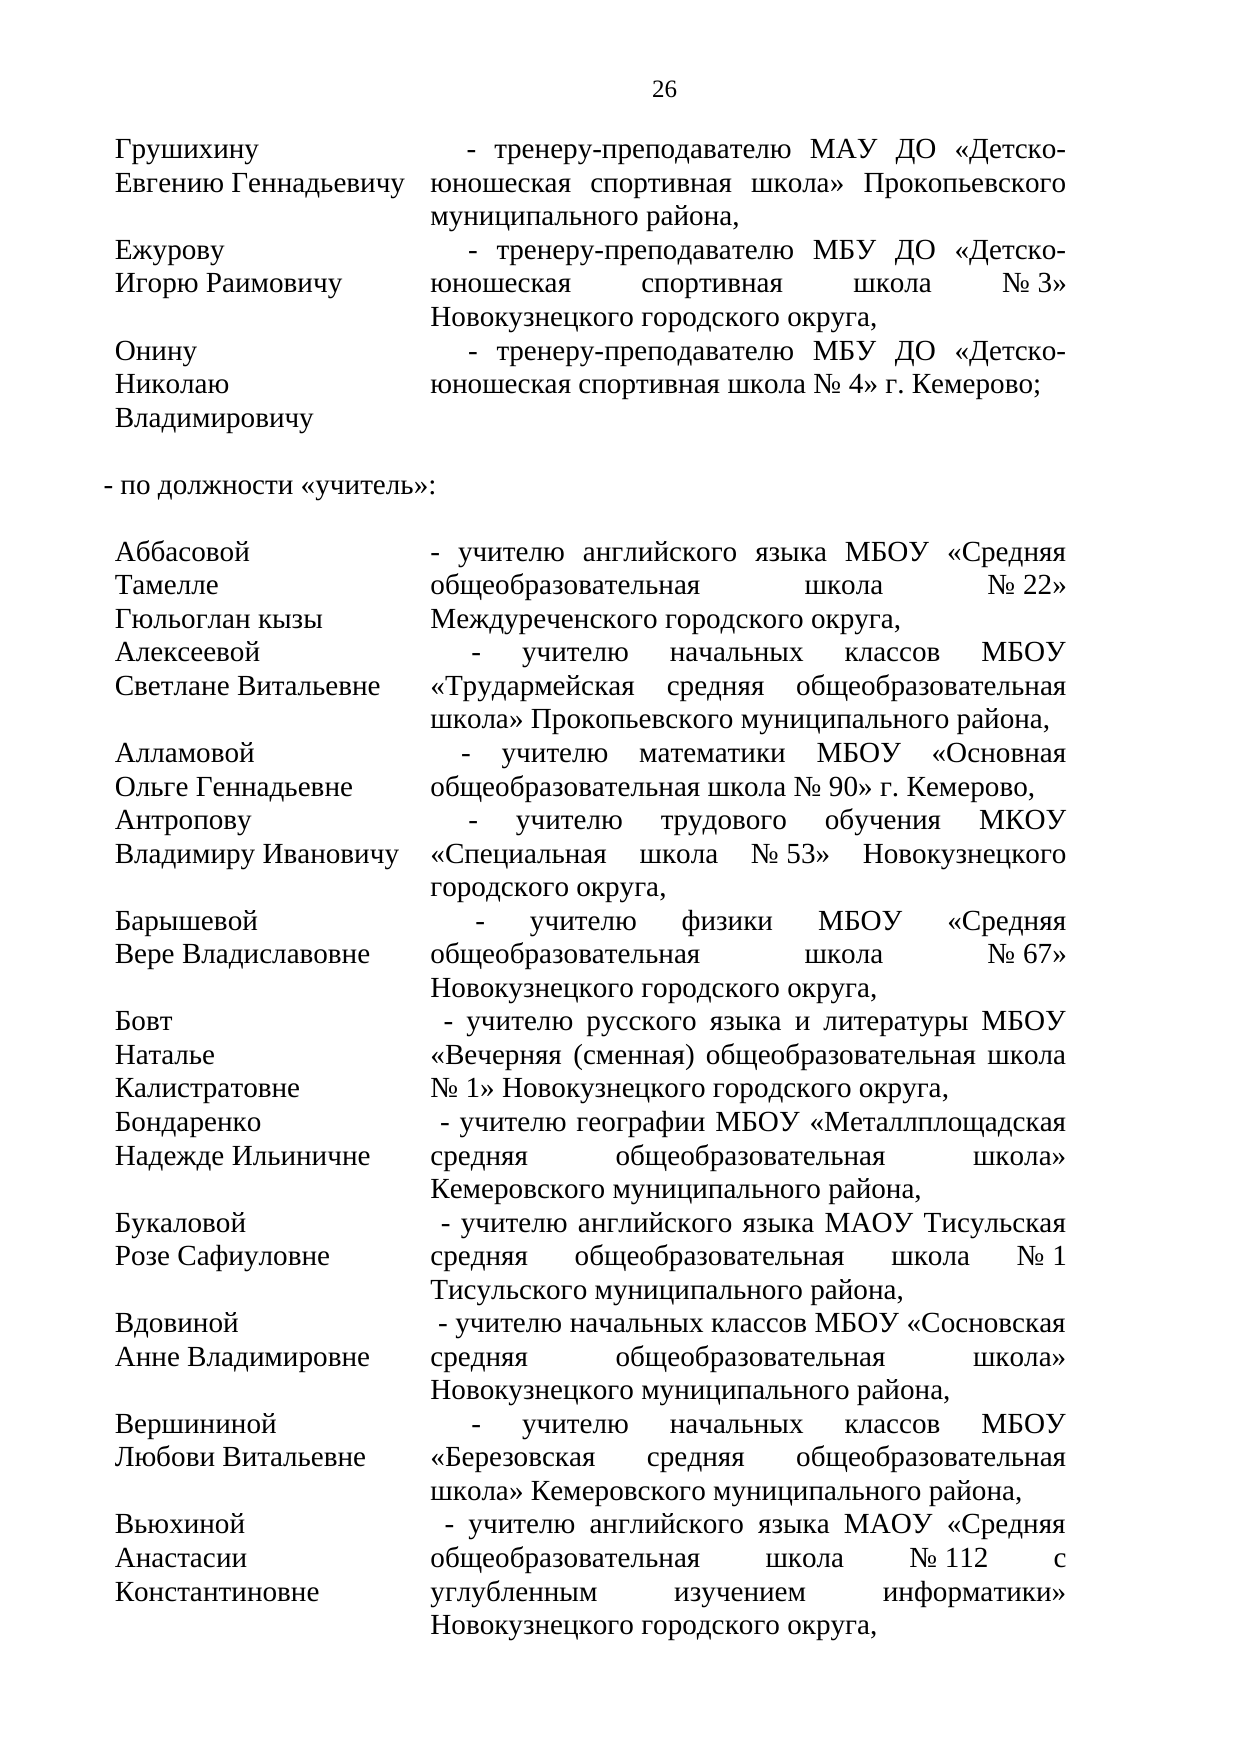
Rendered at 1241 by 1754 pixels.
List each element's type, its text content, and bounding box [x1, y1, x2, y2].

table_cell - учителю математики МБОУ «Основная общеобразовательная школа № 90» г. Кемерово, [419, 735, 1078, 802]
table_cell Алексеевой Светлане Витальевне [103, 635, 419, 735]
table_cell Барышевой Вере Владиславовне [103, 903, 419, 1003]
table_cell - учителю начальных классов МБОУ «Березовская средняя общеобразовательная школа» Кемеровского муниципального района, [419, 1406, 1078, 1507]
table_cell Бовт Наталье Калистратовне [103, 1004, 419, 1104]
table_cell Бондаренко Надежде Ильиничне [103, 1104, 419, 1205]
table_header - учителю английского языка МБОУ «Средняя общеобразовательная школа № 22» Междуреченского городского округа, [419, 534, 1078, 634]
table_cell Вдовиной Анне Владимировне [103, 1305, 419, 1406]
table_cell - учителю английского языка МАОУ Тисульская средняя общеобразовательная школа № 1 Тисульского муниципального района, [419, 1205, 1078, 1305]
text - по должности «учитель»: [103, 467, 1167, 500]
table_cell Букаловой Розе Сафиуловне [103, 1205, 419, 1305]
table_header - тренеру-преподавателю МАУ ДО «Детско-юношеская спортивная школа» Прокопьевского муниципального района, [419, 131, 1078, 232]
table_cell - учителю физики МБОУ «Средняя общеобразовательная школа № 67» Новокузнецкого городского округа, [419, 903, 1078, 1003]
table_cell - учителю английского языка МАОУ «Средняя общеобразовательная школа № 112 с углубленным изучением информатики» Новокузнецкого городского округа, [419, 1507, 1078, 1641]
table_cell Ежурову Игорю Раимовичу [103, 232, 419, 333]
table_cell Вьюхиной Анастасии Константиновне [103, 1507, 419, 1641]
table_cell - учителю географии МБОУ «Металлплощадская средняя общеобразовательная школа» Кемеровского муниципального района, [419, 1104, 1078, 1205]
table_cell - тренеру-преподавателю МБУ ДО «Детско-юношеская спортивная школа № 4» г. Кемерово; [419, 333, 1078, 433]
table_cell - учителю трудового обучения МКОУ «Специальная школа № 53» Новокузнецкого городского округа, [419, 802, 1078, 903]
table_cell - учителю русского языка и литературы МБОУ «Вечерняя (сменная) общеобразовательная школа № 1» Новокузнецкого городского округа, [419, 1004, 1078, 1104]
table_cell Алламовой Ольге Геннадьевне [103, 735, 419, 802]
table_cell - учителю начальных классов МБОУ «Сосновская средняя общеобразовательная школа» Новокузнецкого муниципального района, [419, 1305, 1078, 1406]
table_cell Антропову Владимиру Ивановичу [103, 802, 419, 903]
table_cell Онину Николаю Владимировичу [103, 333, 419, 433]
table_cell - тренеру-преподавателю МБУ ДО «Детско-юношеская спортивная школа № 3» Новокузнецкого городского округа, [419, 232, 1078, 333]
table_header Грушихину Евгению Геннадьевичу [103, 131, 419, 232]
table_cell - учителю начальных классов МБОУ «Трудармейская средняя общеобразовательная школа» Прокопьевского муниципального района, [419, 635, 1078, 735]
table_header Аббасовой Тамелле Гюльоглан кызы [103, 534, 419, 634]
table_cell Вершининой Любови Витальевне [103, 1406, 419, 1507]
